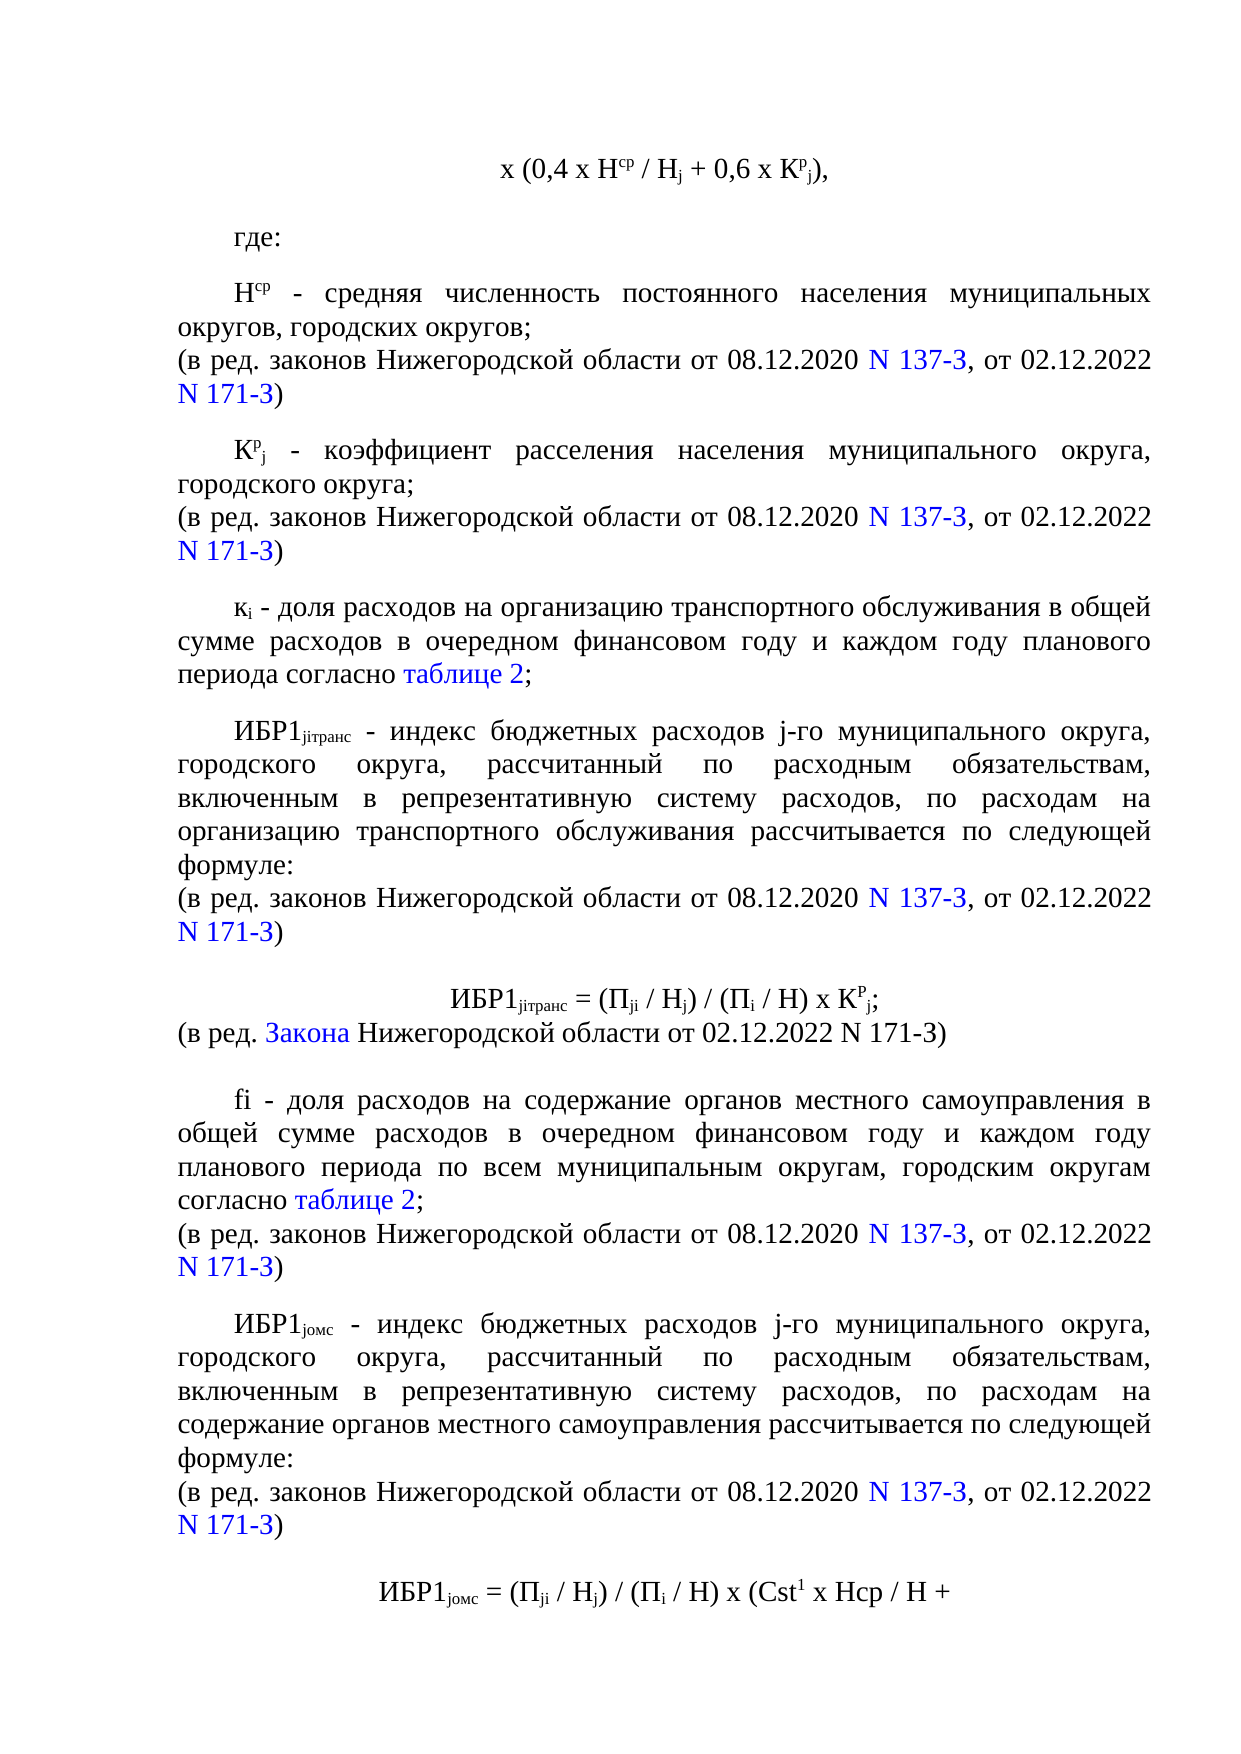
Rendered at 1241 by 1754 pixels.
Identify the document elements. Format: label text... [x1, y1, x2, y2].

text (в ред. законов Нижегородской области от 08.12.2020 N 137-З, от 02.12.2022 N 171-З) [177, 881, 1152, 948]
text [177, 342, 1152, 409]
text (в ред. Закона Нижегородской области от 02.12.2022 N 171-З) [177, 1015, 1152, 1048]
text (в ред. законов Нижегородской области от 08.12.2020 N 137-З, от 02.12.2022 N 171-З) [177, 1474, 1152, 1541]
text fi - доля расходов на содержание органов местного самоуправления в общей сумме расходов в очередном финансовом году и каждом году планового периода по всем муниципальным округам, городским округам согласно таблице 2; [177, 1082, 1152, 1216]
text где: [177, 219, 1152, 252]
text кi - доля расходов на организацию транспортного обслуживания в общей сумме расходов в очередном финансовом году и каждом году планового периода согласно таблице 2; [177, 589, 1152, 690]
text ИБР1jiтранс - индекс бюджетных расходов j-го муниципального округа, городского округа, рассчитанный по расходным обязательствам, включенным в репрезентативную систему расходов, по расходам на организацию транспортного обслуживания рассчитывается по следующей формуле: [177, 713, 1152, 881]
text Нср - средняя численность постоянного населения муниципальных округов, городских округов; [177, 275, 1152, 342]
text (в ред. законов Нижегородской области от 08.12.2020 N 137-З, от 02.12.2022 N 171-З) [177, 1216, 1152, 1283]
text ИБР1jомс = (Пji / Нj) / (Пi / Н) x (Сst1 x Нср / Н + [177, 1574, 1152, 1608]
text Кpj - коэффициент расселения населения муниципального округа, городского округа; [177, 432, 1152, 499]
text ИБР1jомс - индекс бюджетных расходов j-го муниципального округа, городского округа, рассчитанный по расходным обязательствам, включенным в репрезентативную систему расходов, по расходам на содержание органов местного самоуправления рассчитывается по следующей формуле: [177, 1306, 1152, 1474]
text x (0,4 x Нср / Нj + 0,6 x Крj), [177, 152, 1152, 185]
text ИБР1jiтранс = (Пji / Нj) / (Пi / Н) x КРj; [177, 981, 1152, 1015]
text (в ред. законов Нижегородской области от 08.12.2020 N 137-З, от 02.12.2022 N 171-З) [177, 499, 1152, 566]
